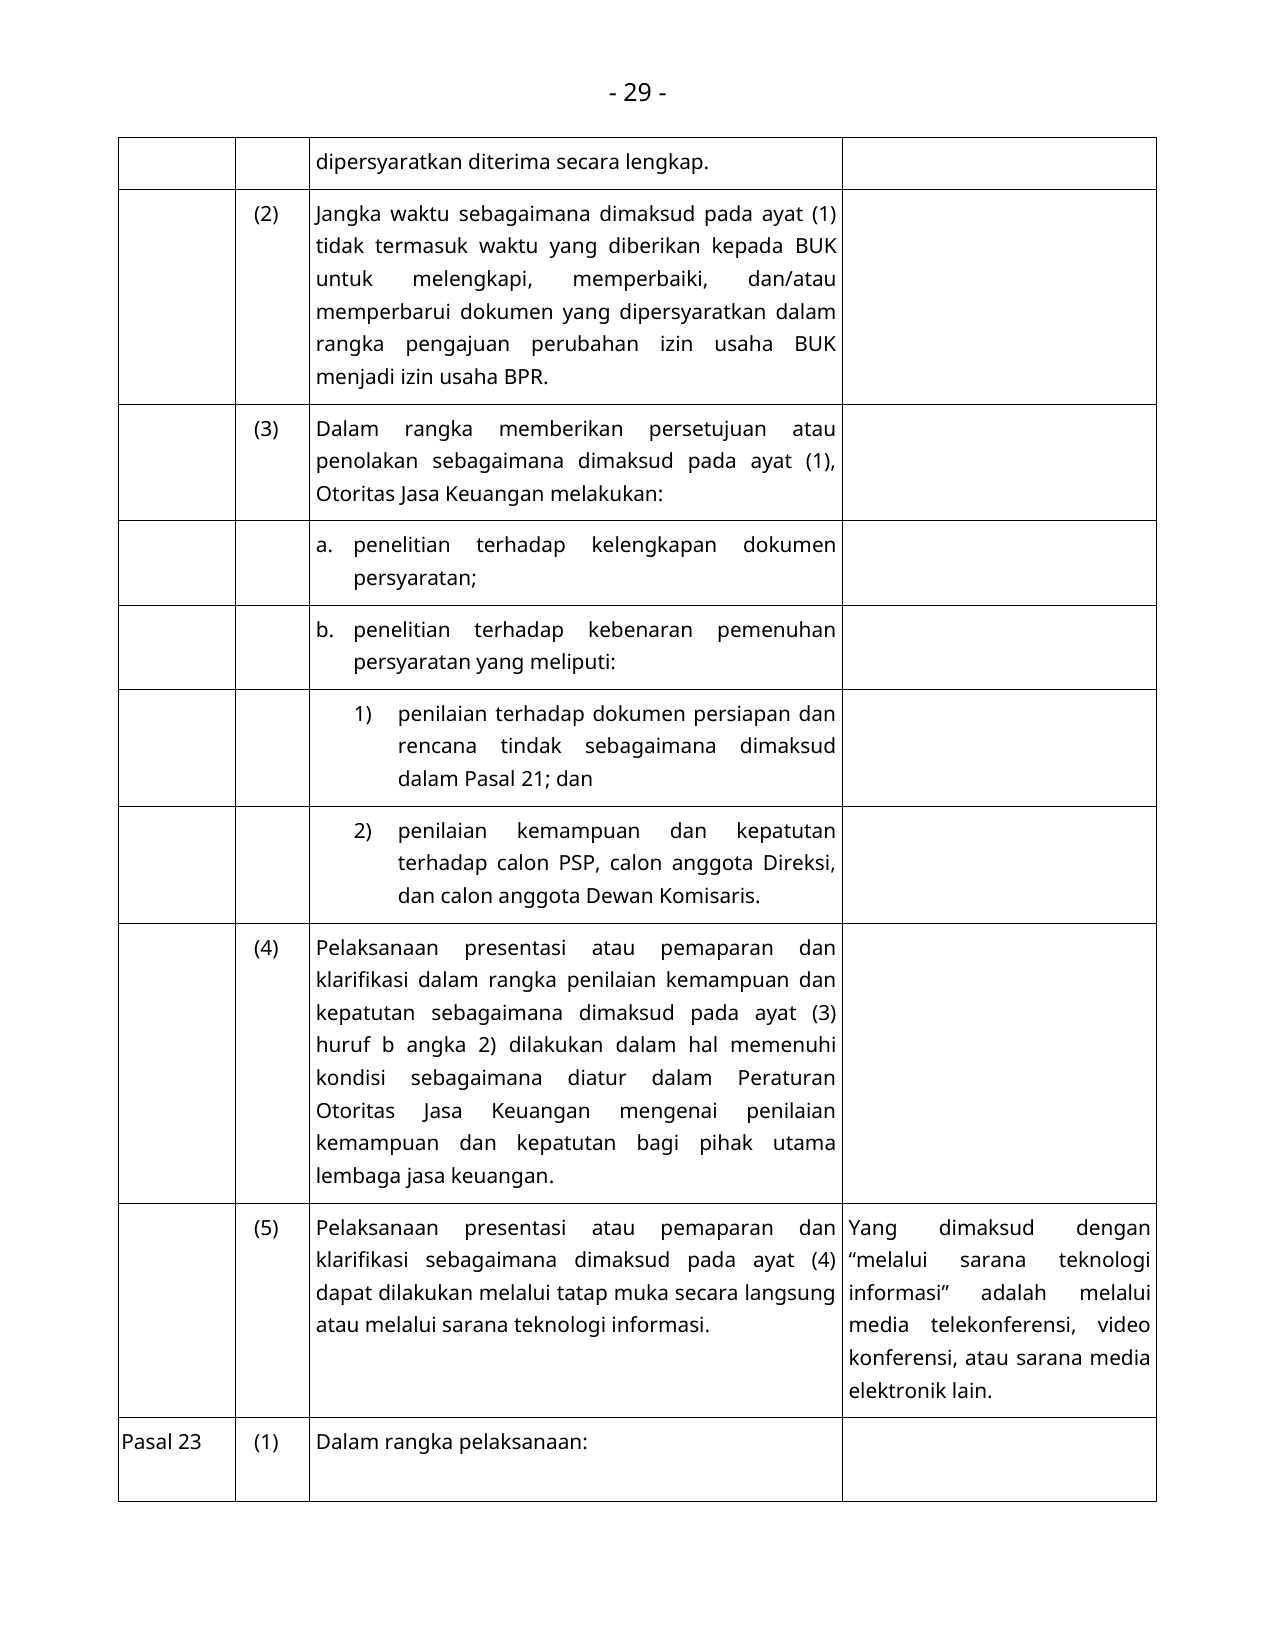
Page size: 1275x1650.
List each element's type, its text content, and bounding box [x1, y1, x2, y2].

table_cell [119, 1418, 235, 1501]
table_cell [236, 405, 309, 520]
table_cell [843, 606, 1156, 689]
table_cell [119, 190, 235, 403]
table_cell [119, 521, 235, 604]
table_cell Dalam rangka memberikan persetujuan atau penolakan sebagaimana dimaksud pada ayat (1), Otoritas Jasa Keuangan melakukan: [310, 405, 842, 520]
table_cell [843, 924, 1156, 1202]
table_cell Pelaksanaan presentasi atau pemaparan dan klarifikasi sebagaimana dimaksud pada ayat (4) dapat dilakukan melalui tatap muka secara langsung atau melalui sarana teknologi informasi. [310, 1204, 842, 1417]
table_cell [843, 690, 1156, 806]
table_cell [843, 190, 1156, 403]
table_cell Pelaksanaan presentasi atau pemaparan dan klarifikasi dalam rangka penilaian kemampuan dan kepatutan sebagaimana dimaksud pada ayat (3) huruf b angka 2) dilakukan dalam hal memenuhi kondisi sebagaimana diatur dalam Peraturan Otoritas Jasa Keuangan mengenai penilaian kemampuan dan kepatutan bagi pihak utama lembaga jasa keuangan. [310, 924, 842, 1202]
table_cell [236, 138, 309, 189]
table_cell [310, 138, 842, 189]
table_cell [119, 138, 235, 189]
table_cell [119, 924, 235, 1202]
table_cell penilaian kemampuan dan kepatutan terhadap calon PSP, calon anggota Direksi, dan calon anggota Dewan Komisaris. [310, 807, 842, 923]
table_cell [119, 690, 235, 806]
table_cell [119, 405, 235, 520]
table_cell penilaian terhadap dokumen persiapan dan rencana tindak sebagaimana dimaksud dalam Pasal 21; dan [310, 690, 842, 806]
table_cell [843, 807, 1156, 923]
table_cell [236, 807, 309, 923]
table_cell [119, 606, 235, 689]
table_cell [119, 807, 235, 923]
table_cell penelitian terhadap kebenaran pemenuhan persyaratan yang meliputi: [310, 606, 842, 689]
table_cell [843, 521, 1156, 604]
table_cell [236, 924, 309, 1202]
table_cell [119, 1204, 235, 1417]
table_cell [236, 1418, 309, 1501]
table_cell Yang dimaksud dengan “melalui sarana teknologi informasi” adalah melalui media telekonferensi, video konferensi, atau sarana media elektronik lain. [843, 1204, 1156, 1417]
table_cell [236, 606, 309, 689]
table_cell Jangka waktu sebagaimana dimaksud pada ayat (1) tidak termasuk waktu yang diberikan kepada BUK untuk melengkapi, memperbaiki, dan/atau memperbarui dokumen yang dipersyaratkan dalam rangka pengajuan perubahan izin usaha BUK menjadi izin usaha BPR. [310, 190, 842, 403]
table_cell [236, 690, 309, 806]
table_cell [843, 138, 1156, 189]
table_cell [236, 521, 309, 604]
table_cell [236, 190, 309, 403]
table_cell [843, 405, 1156, 520]
table_cell [236, 1204, 309, 1417]
table_cell Dalam rangka pelaksanaan: [310, 1418, 842, 1501]
table_cell penelitian terhadap kelengkapan dokumen persyaratan; [310, 521, 842, 604]
table_cell [843, 1418, 1156, 1501]
